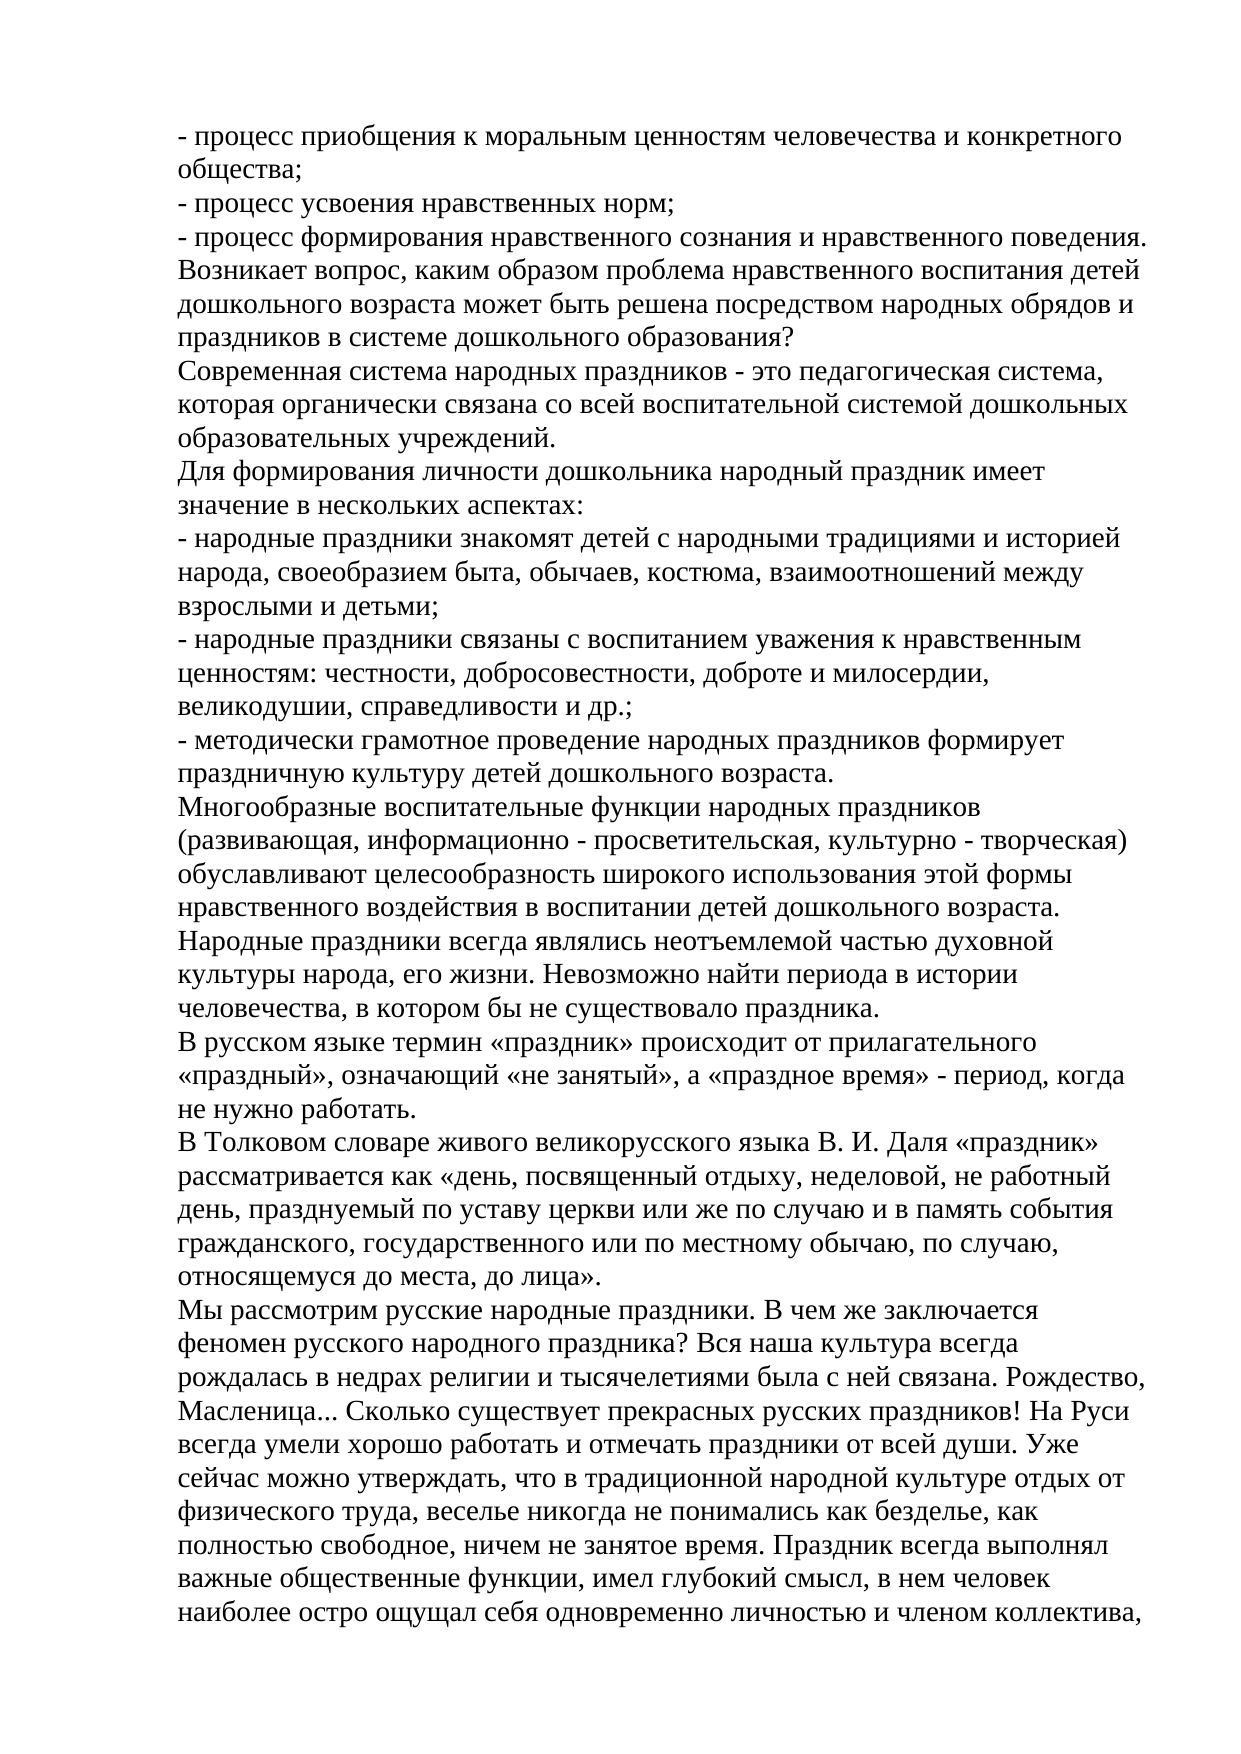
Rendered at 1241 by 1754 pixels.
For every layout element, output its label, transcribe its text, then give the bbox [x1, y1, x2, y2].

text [177, 1292, 1152, 1627]
text В Толковом словаре живого великорусского языка В. И. Даля «праздник» рассматривается как «день, посвященный отдыху, неделовой, не работный день, празднуемый по уставу церкви или же по случаю и в память события гражданского, государственного или по местному обычаю, по случаю, относящемуся до места, до лица». [177, 1124, 1152, 1292]
text - процесс усвоения нравственных норм; [177, 185, 1152, 219]
text - народные праздники знакомят детей с народными традициями и историей народа, своеобразием быта, обычаев, костюма, взаимоотношений между взрослыми и детьми; [177, 521, 1152, 621]
text - методически грамотное проведение народных праздников формирует праздничную культуру детей дошкольного возраста. [177, 722, 1152, 789]
text Многообразные воспитательные функции народных праздников (развивающая, информационно - просветительская, культурно - творческая) обуславливают целесообразность широкого использования этой формы нравственного воздействия в воспитании детей дошкольного возраста. [177, 789, 1152, 923]
text В русском языке термин «праздник» происходит от прилагательного «праздный», означающий «не занятый», а «праздное время» - период, когда не нужно работать. [177, 1024, 1152, 1124]
text - процесс приобщения к моральным ценностям человечества и конкретного общества; [177, 118, 1152, 185]
text Для формирования личности дошкольника народный праздник имеет значение в нескольких аспектах: [177, 453, 1152, 521]
text - процесс формирования нравственного сознания и нравственного поведения. [177, 219, 1152, 252]
text - народные праздники связаны с воспитанием уважения к нравственным ценностям: честности, добросовестности, доброте и милосердии, великодушии, справедливости и др.; [177, 621, 1152, 722]
text Народные праздники всегда являлись неотъемлемой частью духовной культуры народа, его жизни. Невозможно найти периода в истории человечества, в котором бы не существовало праздника. [177, 923, 1152, 1024]
text Современная система народных праздников - это педагогическая система, которая органически связана со всей воспитательной системой дошкольных образовательных учреждений. [177, 353, 1152, 453]
text Возникает вопрос, каким образом проблема нравственного воспитания детей дошкольного возраста может быть решена посредством народных обрядов и праздников в системе дошкольного образования? [177, 252, 1152, 353]
